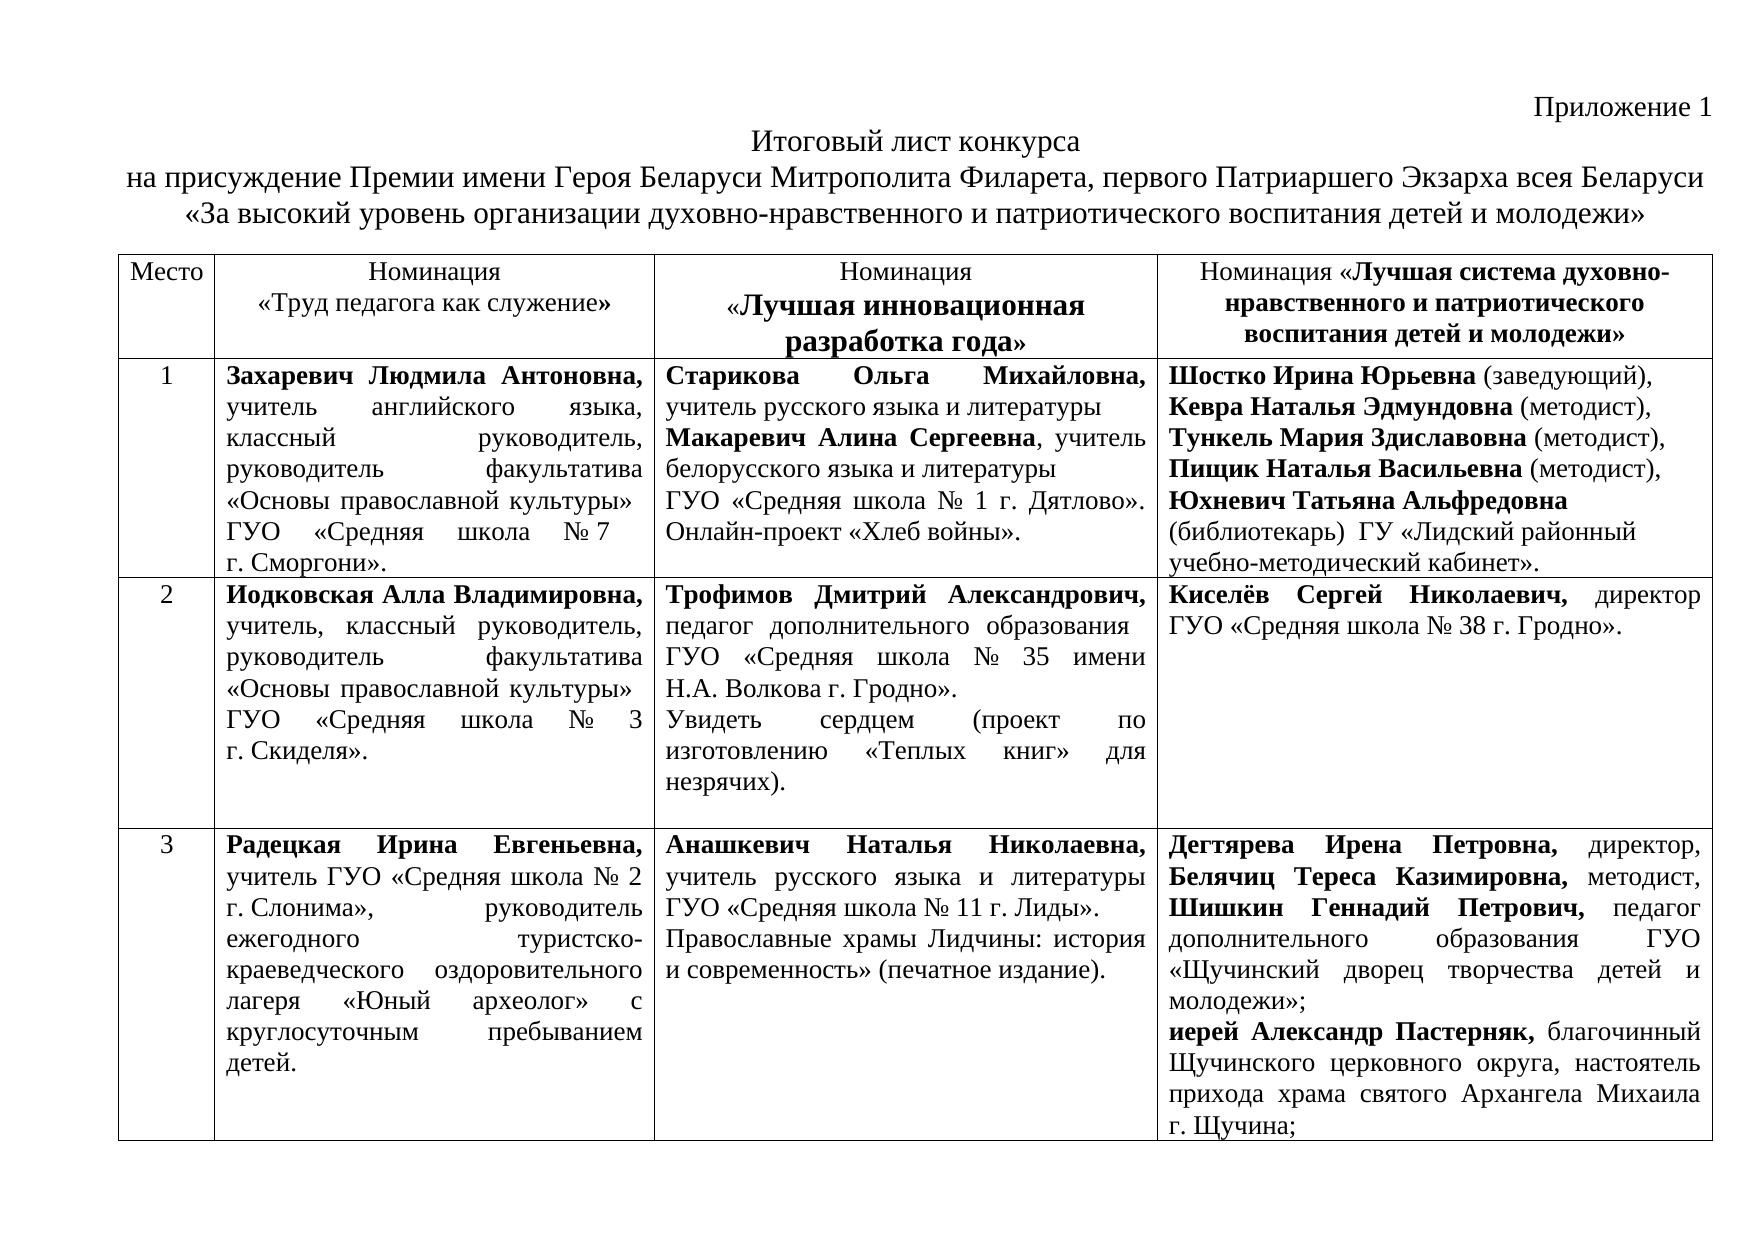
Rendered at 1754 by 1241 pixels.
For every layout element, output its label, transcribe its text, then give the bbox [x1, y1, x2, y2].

table_header Номинация «Лучшая инновационная разработка года» [655, 255, 1157, 358]
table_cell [655, 829, 1157, 1140]
text Приложение 1 [118, 89, 1713, 122]
text на присуждение Премии имени Героя Беларуси Митрополита Филарета, первого Патриаршего Экзарха всея Беларуси «За высокий уровень организации духовно-нравственного и патриотического воспитания детей и молодежи» [118, 158, 1713, 230]
table_cell Трофимов Дмитрий Александрович, педагог дополнительного образования ГУО «Средняя школа № 35 имени Н.А. Волкова г. Гродно». Увидеть сердцем (проект по изготовлению «Теплых книг» для незрячих). [655, 578, 1157, 827]
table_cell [215, 829, 654, 1140]
table_cell 2 [119, 578, 214, 827]
table_cell Захаревич Людмила Антоновна, учитель английского языка, классный руководитель, руководитель факультатива «Основы православной культуры» ГУО «Средняя школа № 7 г. Сморгони». [215, 359, 654, 577]
table_cell Иодковская Алла Владимировна, учитель, классный руководитель, руководитель факультатива «Основы православной культуры» ГУО «Средняя школа № 3 г. Скиделя». [215, 578, 654, 827]
table_cell 3 [119, 829, 214, 1140]
table_header Номинация «Лучшая система духовно-нравственного и патриотического воспитания детей и молодежи» [1158, 255, 1712, 358]
table_cell 1 [119, 359, 214, 577]
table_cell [1158, 829, 1712, 1140]
table_cell Шостко Ирина Юрьевна (заведующий), Кевра Наталья Эдмундовна (методист), Тункель Мария Здиславовна (методист), Пищик Наталья Васильевна (методист), Юхневич Татьяна Альфредовна (библиотекарь) ГУ «Лидский районный учебно-методический кабинет». [1158, 359, 1712, 577]
text Итоговый лист конкурса [118, 122, 1713, 158]
table_header Место [119, 255, 214, 358]
table_header Номинация «Труд педагога как служение» [215, 255, 654, 358]
table_cell Киселёв Сергей Николаевич, директор ГУО «Средняя школа № 38 г. Гродно». [1158, 578, 1712, 827]
table_cell Старикова Ольга Михайловна, учитель русского языка и литературы Макаревич Алина Сергеевна, учитель белорусского языка и литературы ГУО «Средняя школа № 1 г. Дятлово». Онлайн-проект «Хлеб войны». [655, 359, 1157, 577]
